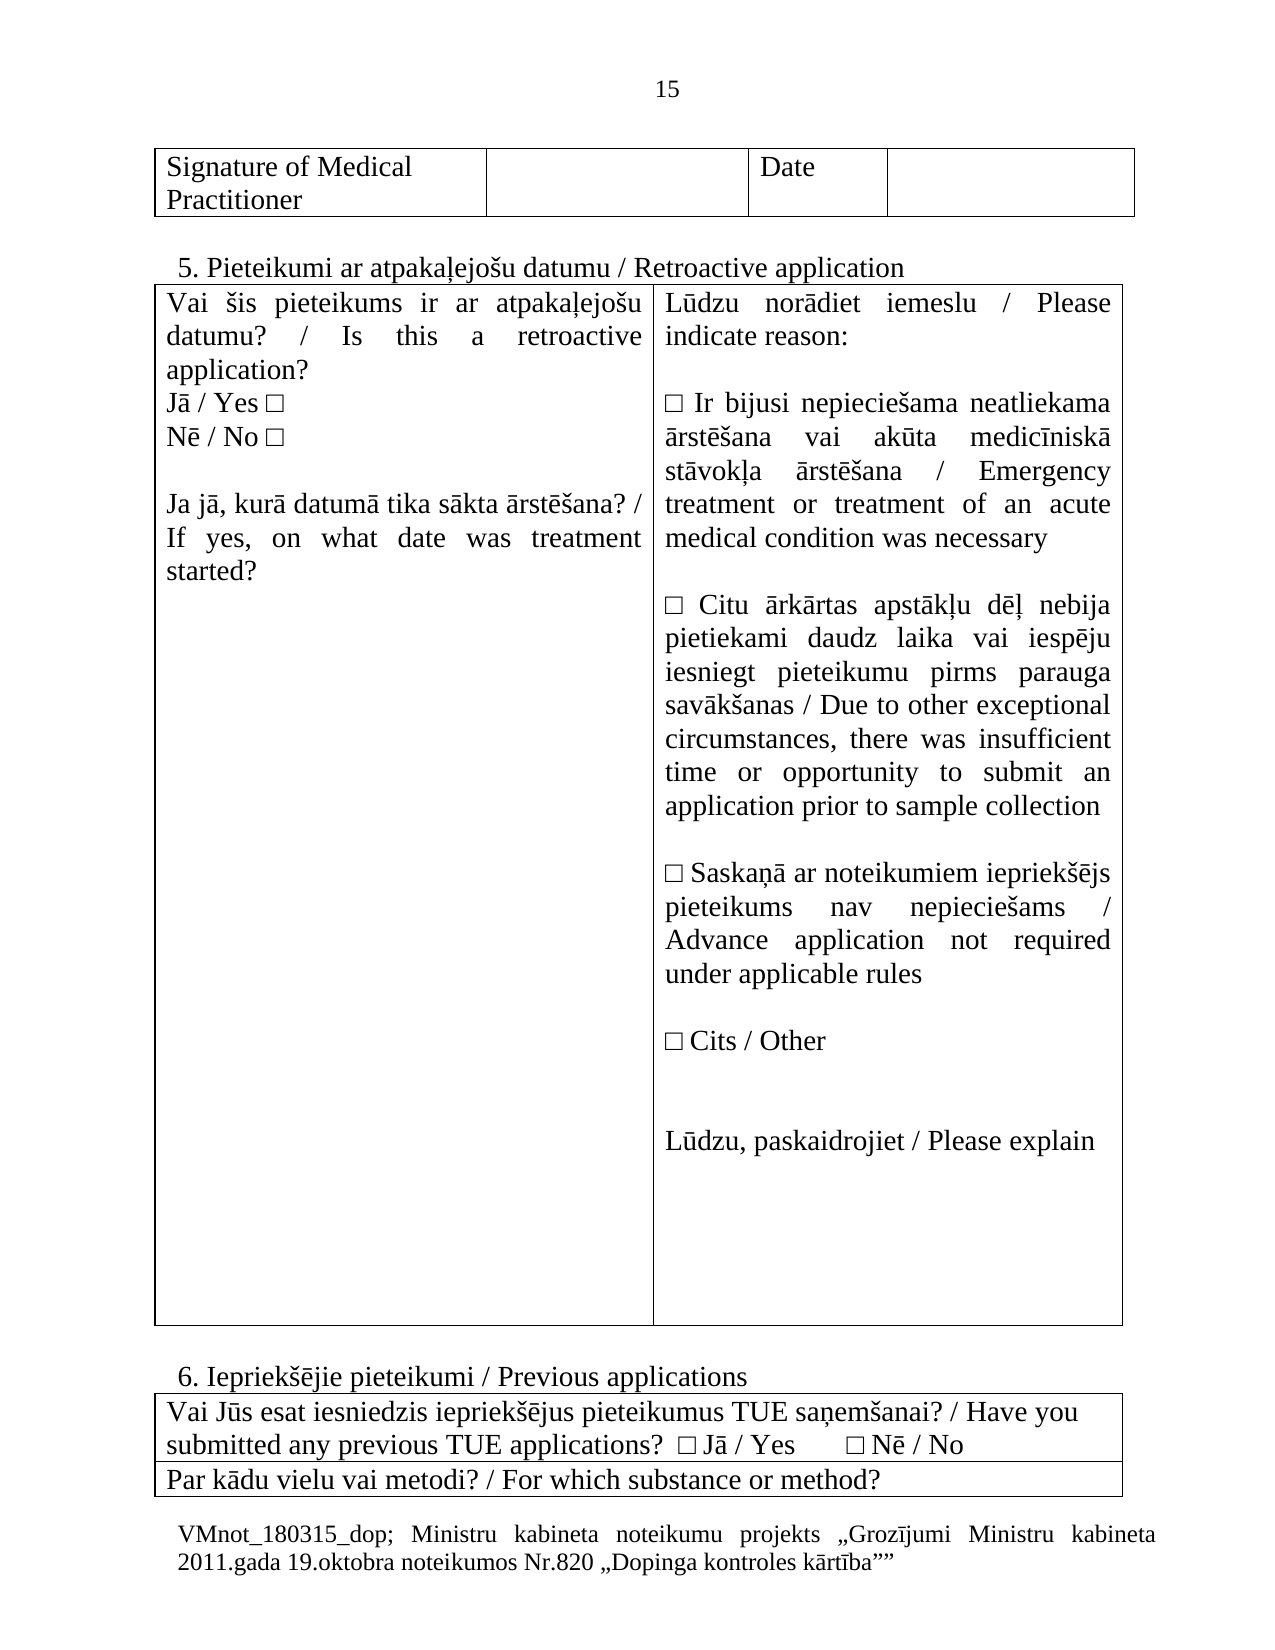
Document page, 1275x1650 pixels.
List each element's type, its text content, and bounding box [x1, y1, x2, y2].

table_cell Par kādu vielu vai metodi? / For which substance or method? [156, 1462, 1122, 1496]
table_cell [156, 149, 486, 216]
table_cell Datums / Date [749, 149, 887, 216]
table_cell [487, 149, 748, 216]
table_header Lūdzu norādiet iemeslu / Please indicate reason: □ Ir bijusi nepieciešama neatliekama ārstēšana vai akūta medicīniskā stāvokļa ārstēšana / Emergency treatment or treatment of an acute medical condition was necessary □ Citu ārkārtas apstākļu dēļ nebija pietiekami daudz laika vai iespēju iesniegt pieteikumu pirms parauga savākšanas / Due to other exceptional circumstances, there was insufficient time or opportunity to submit an application prior to sample collection □ Saskaņā ar noteikumiem iepriekšējs pieteikums nav nepieciešams / Advance application not required under applicable rules □ Cits / Other Lūdzu, paskaidrojiet / Please explain [654, 285, 1122, 1325]
text 5. Pieteikumi ar atpakaļejošu datumu / Retroactive application [177, 250, 1157, 284]
table_cell [888, 149, 1134, 216]
text 6. Iepriekšējie pieteikumi / Previous applications [177, 1359, 1157, 1393]
table_header Vai Jūs esat iesniedzis iepriekšējus pieteikumus TUE saņemšanai? / Have you submitted any previous TUE applications? □ Jā / Yes □ Nē / No [156, 1394, 1122, 1461]
table_header Vai šis pieteikums ir ar atpakaļejošu datumu? / Is this a retroactive application? Jā / Yes □ Nē / No □ Ja jā, kurā datumā tika sākta ārstēšana? / If yes, on what date was treatment started? [156, 285, 653, 1325]
